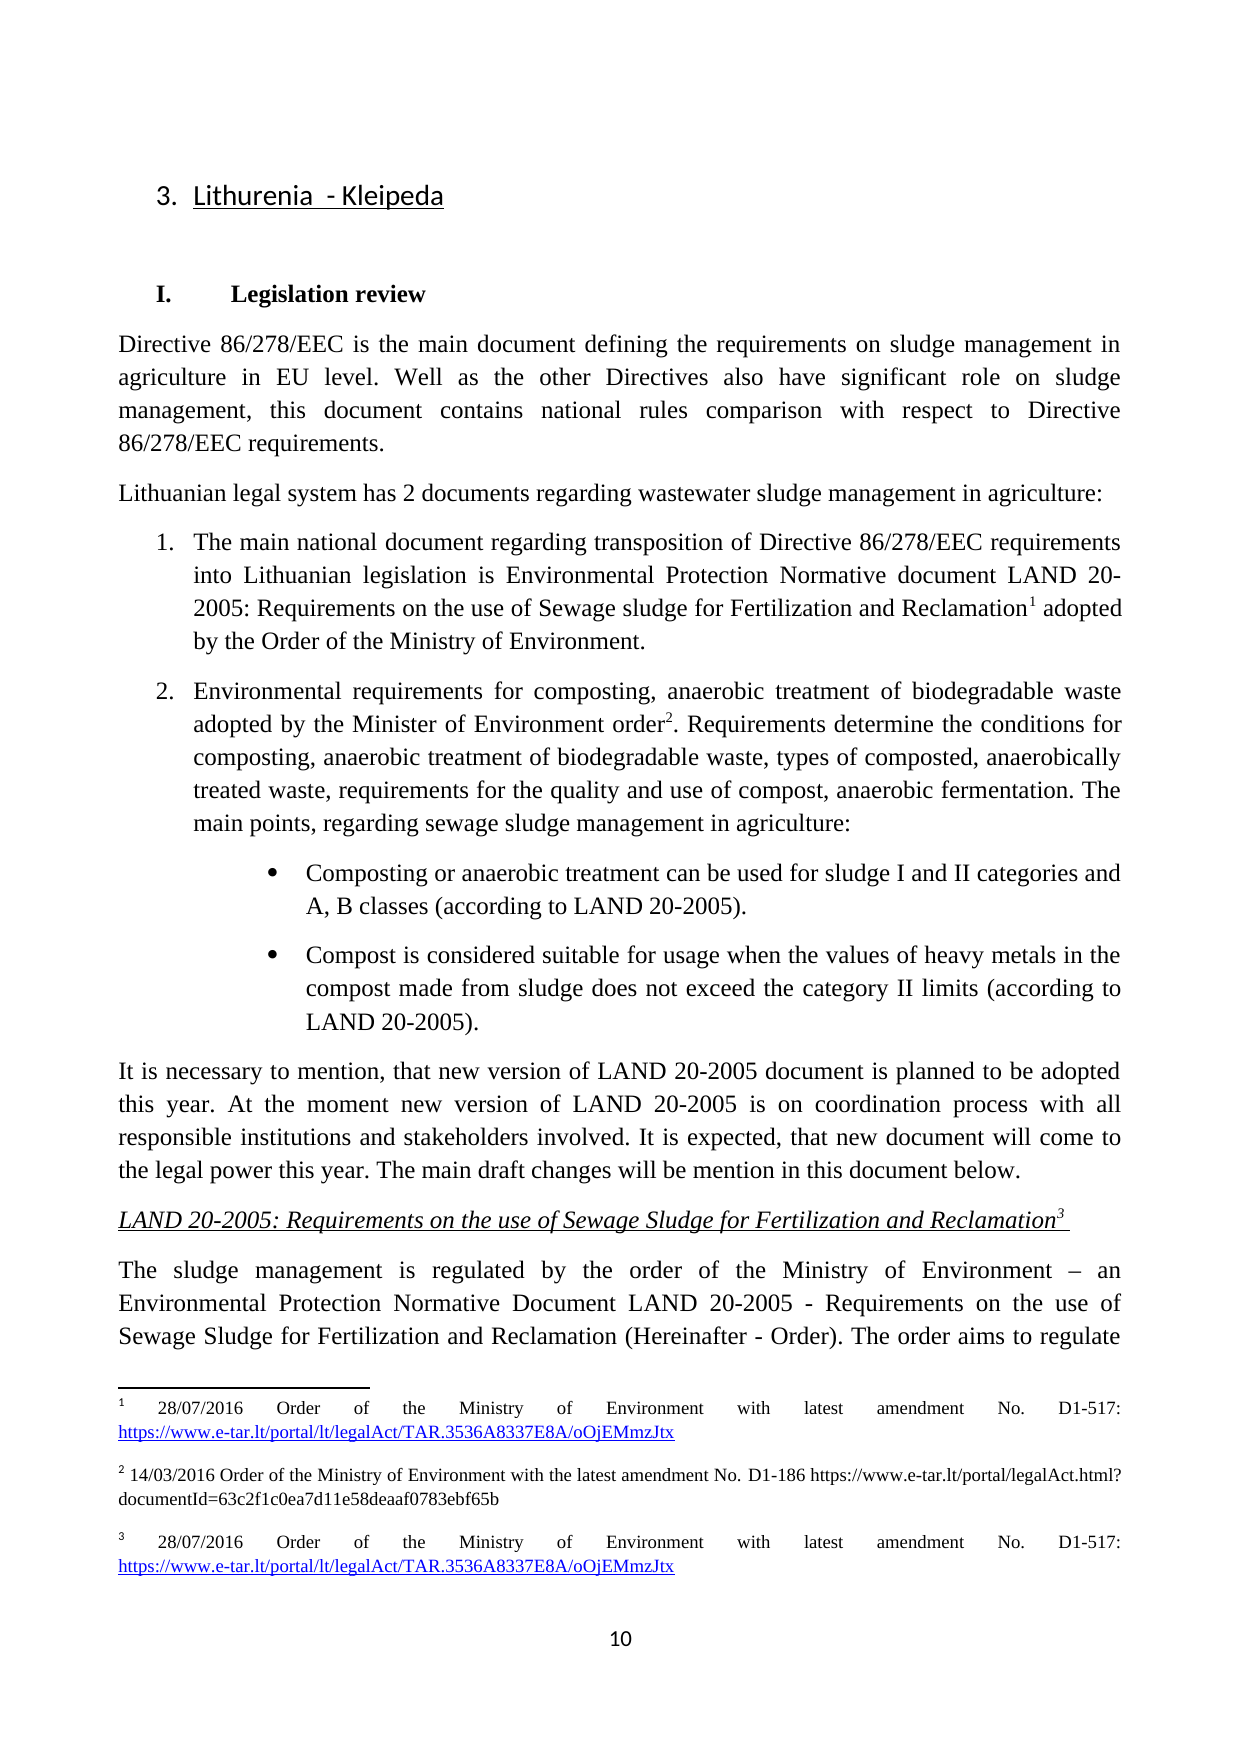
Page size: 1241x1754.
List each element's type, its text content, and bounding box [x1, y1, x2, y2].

text Lithuanian legal system has 2 documents regarding wastewater sludge management in agriculture: [118, 478, 1122, 506]
list Lithurenia - Kleipeda [156, 177, 1122, 213]
list The main national document regarding transposition of Directive 86/278/EEC requirements into Lithuanian legislation is Environmental Protection Normative document LAND 20-2005: Requirements on the use of Sewage sludge for Fertilization and Reclamation adopted by the Order of the Ministry of Environment. [156, 527, 1122, 655]
list Compost is considered suitable for usage when the values of heavy metals in the compost made from sludge does not exceed the category II limits (according to LAND 20-2005). [268, 941, 1122, 1035]
list Environmental requirements for composting, anaerobic treatment of biodegradable waste adopted by the Minister of Environment order. Requirements determine the conditions for composting, anaerobic treatment of biodegradable waste, types of composted, anaerobically treated waste, requirements for the quality and use of compost, anaerobic fermentation. The main points, regarding sewage sludge management in agriculture: [156, 676, 1122, 837]
list Legislation review [156, 279, 1122, 308]
list Composting or anaerobic treatment can be used for sludge I and II categories and A, B classes (according to LAND 20-2005). [268, 858, 1122, 919]
text LAND 20-2005: Requirements on the use of Sewage Sludge for Fertilization and Reclamation [118, 1205, 1122, 1234]
text It is necessary to mention, that new version of LAND 20-2005 document is planned to be adopted this year. At the moment new version of LAND 20-2005 is on coordination process with all responsible institutions and stakeholders involved. It is expected, that new document will come to the legal power this year. The main draft changes will be mention in this document below. [118, 1056, 1122, 1184]
text Directive 86/278/EEC is the main document defining the requirements on sludge management in agriculture in EU level. Well as the other Directives also have significant role on sludge management, this document contains national rules comparison with respect to Directive 86/278/EEC requirements. [118, 329, 1122, 457]
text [118, 1255, 1122, 1349]
